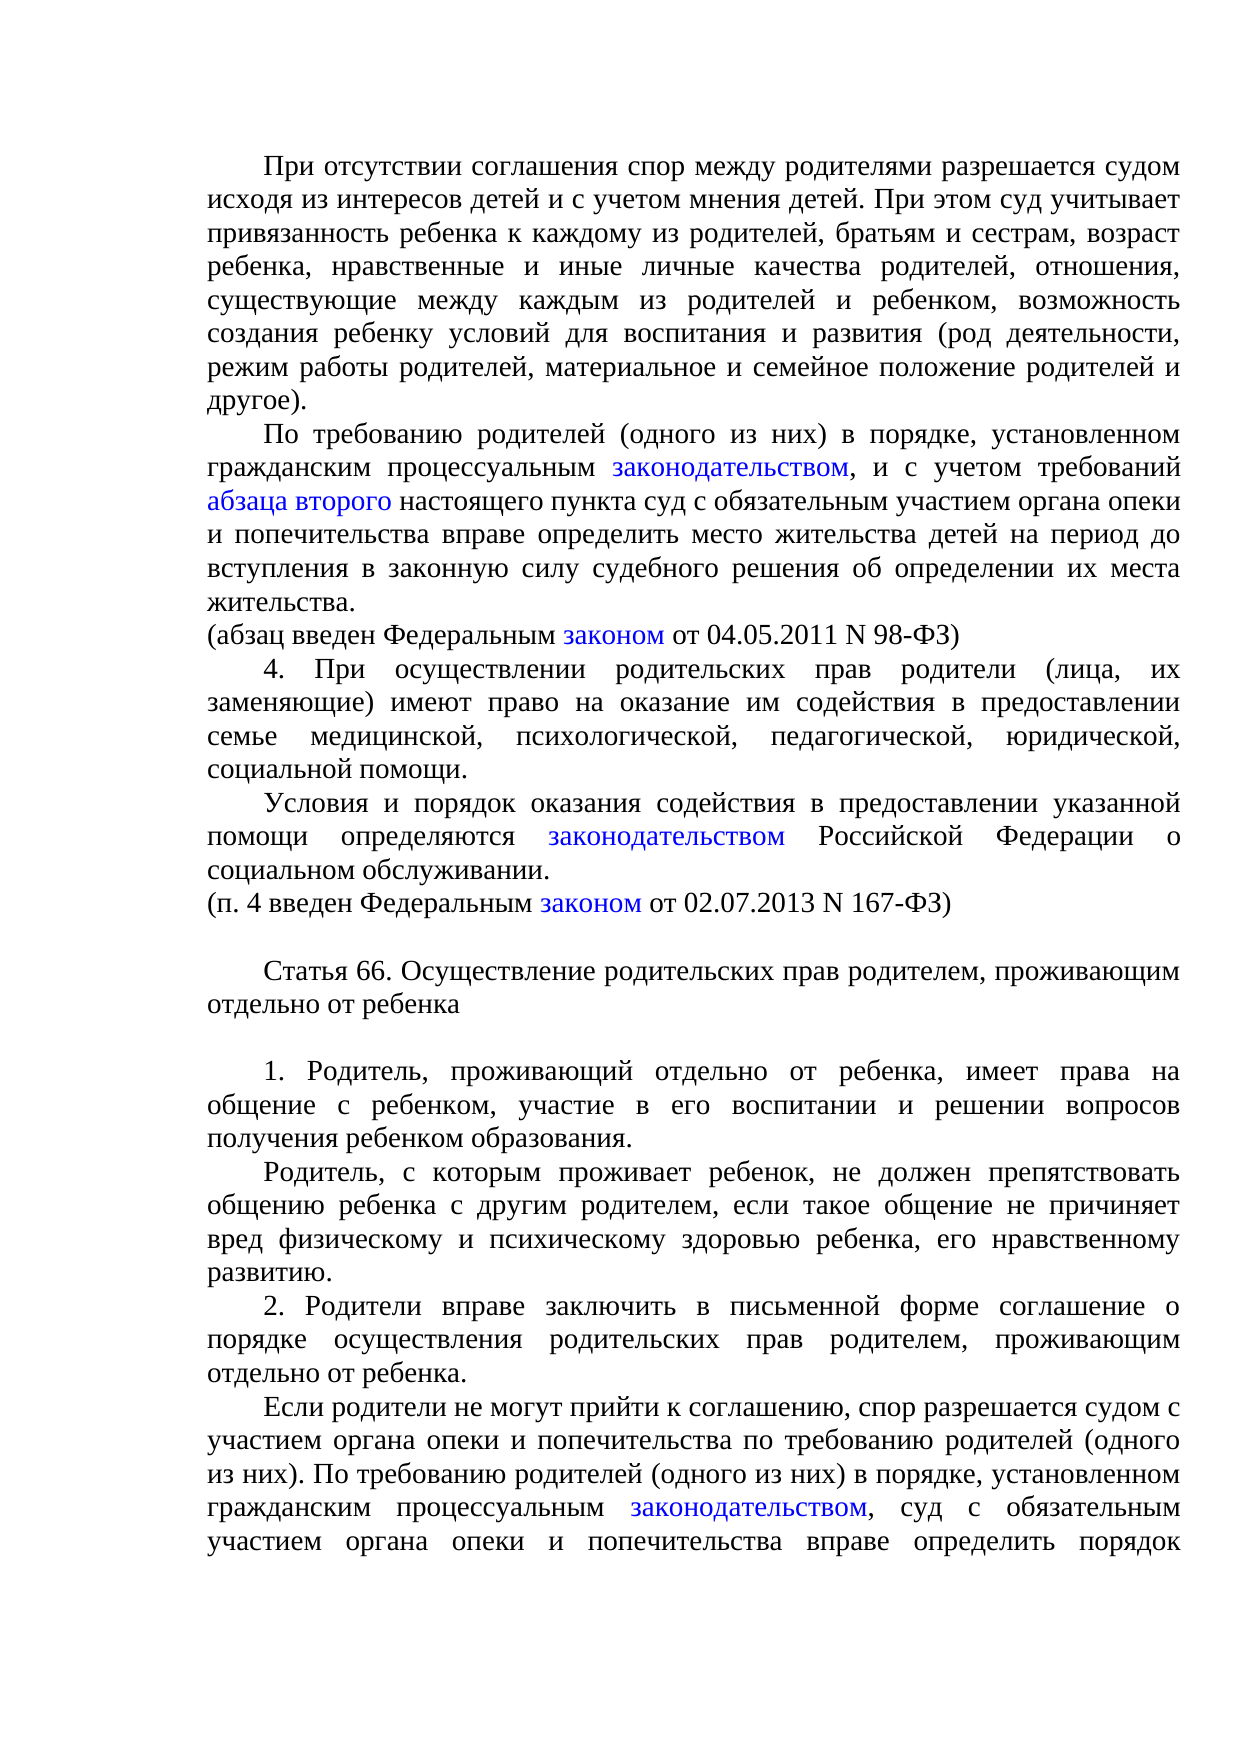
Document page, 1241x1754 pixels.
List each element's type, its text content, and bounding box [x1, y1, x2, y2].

text (абзац введен Федеральным законом от 04.05.2011 N 98-ФЗ) [207, 617, 1181, 651]
text Статья 66. Осуществление родительских прав родителем, проживающим отдельно от ребенка [207, 953, 1181, 1020]
text 2. Родители вправе заключить в письменной форме соглашение о порядке осуществления родительских прав родителем, проживающим отдельно от ребенка. [207, 1288, 1181, 1389]
text Родитель, с которым проживает ребенок, не должен препятствовать общению ребенка с другим родителем, если такое общение не причиняет вред физическому и психическому здоровью ребенка, его нравственному развитию. [207, 1154, 1181, 1288]
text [207, 1389, 1181, 1556]
text 4. При осуществлении родительских прав родители (лица, их заменяющие) имеют право на оказание им содействия в предоставлении семье медицинской, психологической, педагогической, юридической, социальной помощи. [207, 651, 1181, 785]
text (п. 4 введен Федеральным законом от 02.07.2013 N 167-ФЗ) [207, 886, 1181, 919]
text При отсутствии соглашения спор между родителями разрешается судом исходя из интересов детей и с учетом мнения детей. При этом суд учитывает привязанность ребенка к каждому из родителей, братьям и сестрам, возраст ребенка, нравственные и иные личные качества родителей, отношения, существующие между каждым из родителей и ребенком, возможность создания ребенку условий для воспитания и развития (род деятельности, режим работы родителей, материальное и семейное положение родителей и другое). [207, 148, 1181, 416]
text Условия и порядок оказания содействия в предоставлении указанной помощи определяются законодательством Российской Федерации о социальном обслуживании. [207, 785, 1181, 886]
text По требованию родителей (одного из них) в порядке, установленном гражданским процессуальным законодательством, и с учетом требований абзаца второго настоящего пункта суд с обязательным участием органа опеки и попечительства вправе определить место жительства детей на период до вступления в законную силу судебного решения об определении их места жительства. [207, 416, 1181, 617]
text 1. Родитель, проживающий отдельно от ребенка, имеет права на общение с ребенком, участие в его воспитании и решении вопросов получения ребенком образования. [207, 1053, 1181, 1154]
